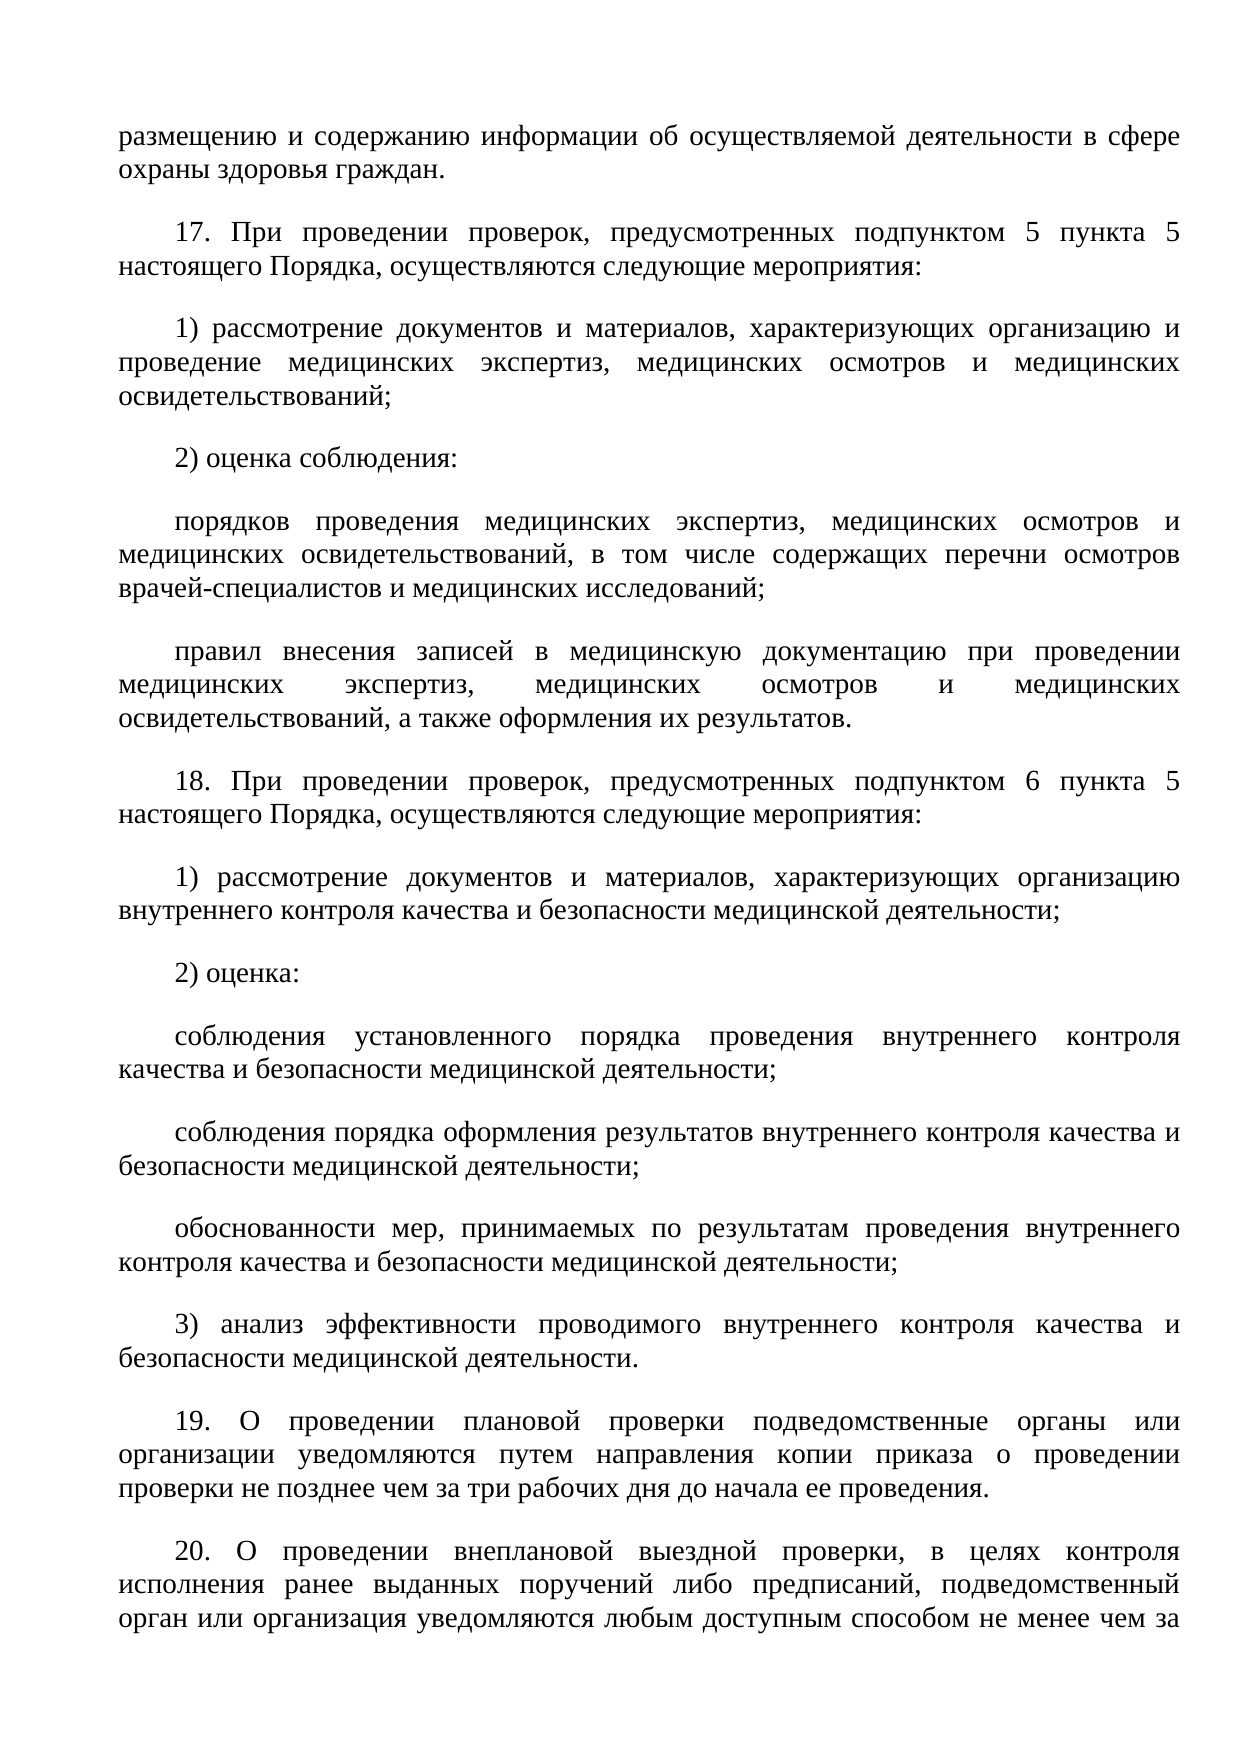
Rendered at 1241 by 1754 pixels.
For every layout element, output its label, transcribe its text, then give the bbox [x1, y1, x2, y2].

text 19. О проведении плановой проверки подведомственные органы или организации уведомляются путем направления копии приказа о проведении проверки не позднее чем за три рабочих дня до начала ее проведения. [118, 1403, 1181, 1503]
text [118, 118, 1181, 185]
text порядков проведения медицинских экспертиз, медицинских осмотров и медицинских освидетельствований, в том числе содержащих перечни осмотров врачей-специалистов и медицинских исследований; [118, 503, 1181, 604]
text 2) оценка соблюдения: [118, 440, 1181, 474]
text 2) оценка: [118, 955, 1181, 989]
text соблюдения порядка оформления результатов внутреннего контроля качества и безопасности медицинской деятельности; [118, 1114, 1181, 1181]
text 3) анализ эффективности проводимого внутреннего контроля качества и безопасности медицинской деятельности. [118, 1307, 1181, 1374]
text соблюдения установленного порядка проведения внутреннего контроля качества и безопасности медицинской деятельности; [118, 1018, 1181, 1085]
text 1) рассмотрение документов и материалов, характеризующих организацию внутреннего контроля качества и безопасности медицинской деятельности; [118, 859, 1181, 926]
text 18. При проведении проверок, предусмотренных подпунктом 6 пункта 5 настоящего Порядка, осуществляются следующие мероприятия: [118, 763, 1181, 830]
text правил внесения записей в медицинскую документацию при проведении медицинских экспертиз, медицинских осмотров и медицинских освидетельствований, а также оформления их результатов. [118, 633, 1181, 733]
text обоснованности мер, принимаемых по результатам проведения внутреннего контроля качества и безопасности медицинской деятельности; [118, 1210, 1181, 1277]
text 17. При проведении проверок, предусмотренных подпунктом 5 пункта 5 настоящего Порядка, осуществляются следующие мероприятия: [118, 214, 1181, 281]
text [118, 1533, 1181, 1633]
text 1) рассмотрение документов и материалов, характеризующих организацию и проведение медицинских экспертиз, медицинских осмотров и медицинских освидетельствований; [118, 311, 1181, 411]
